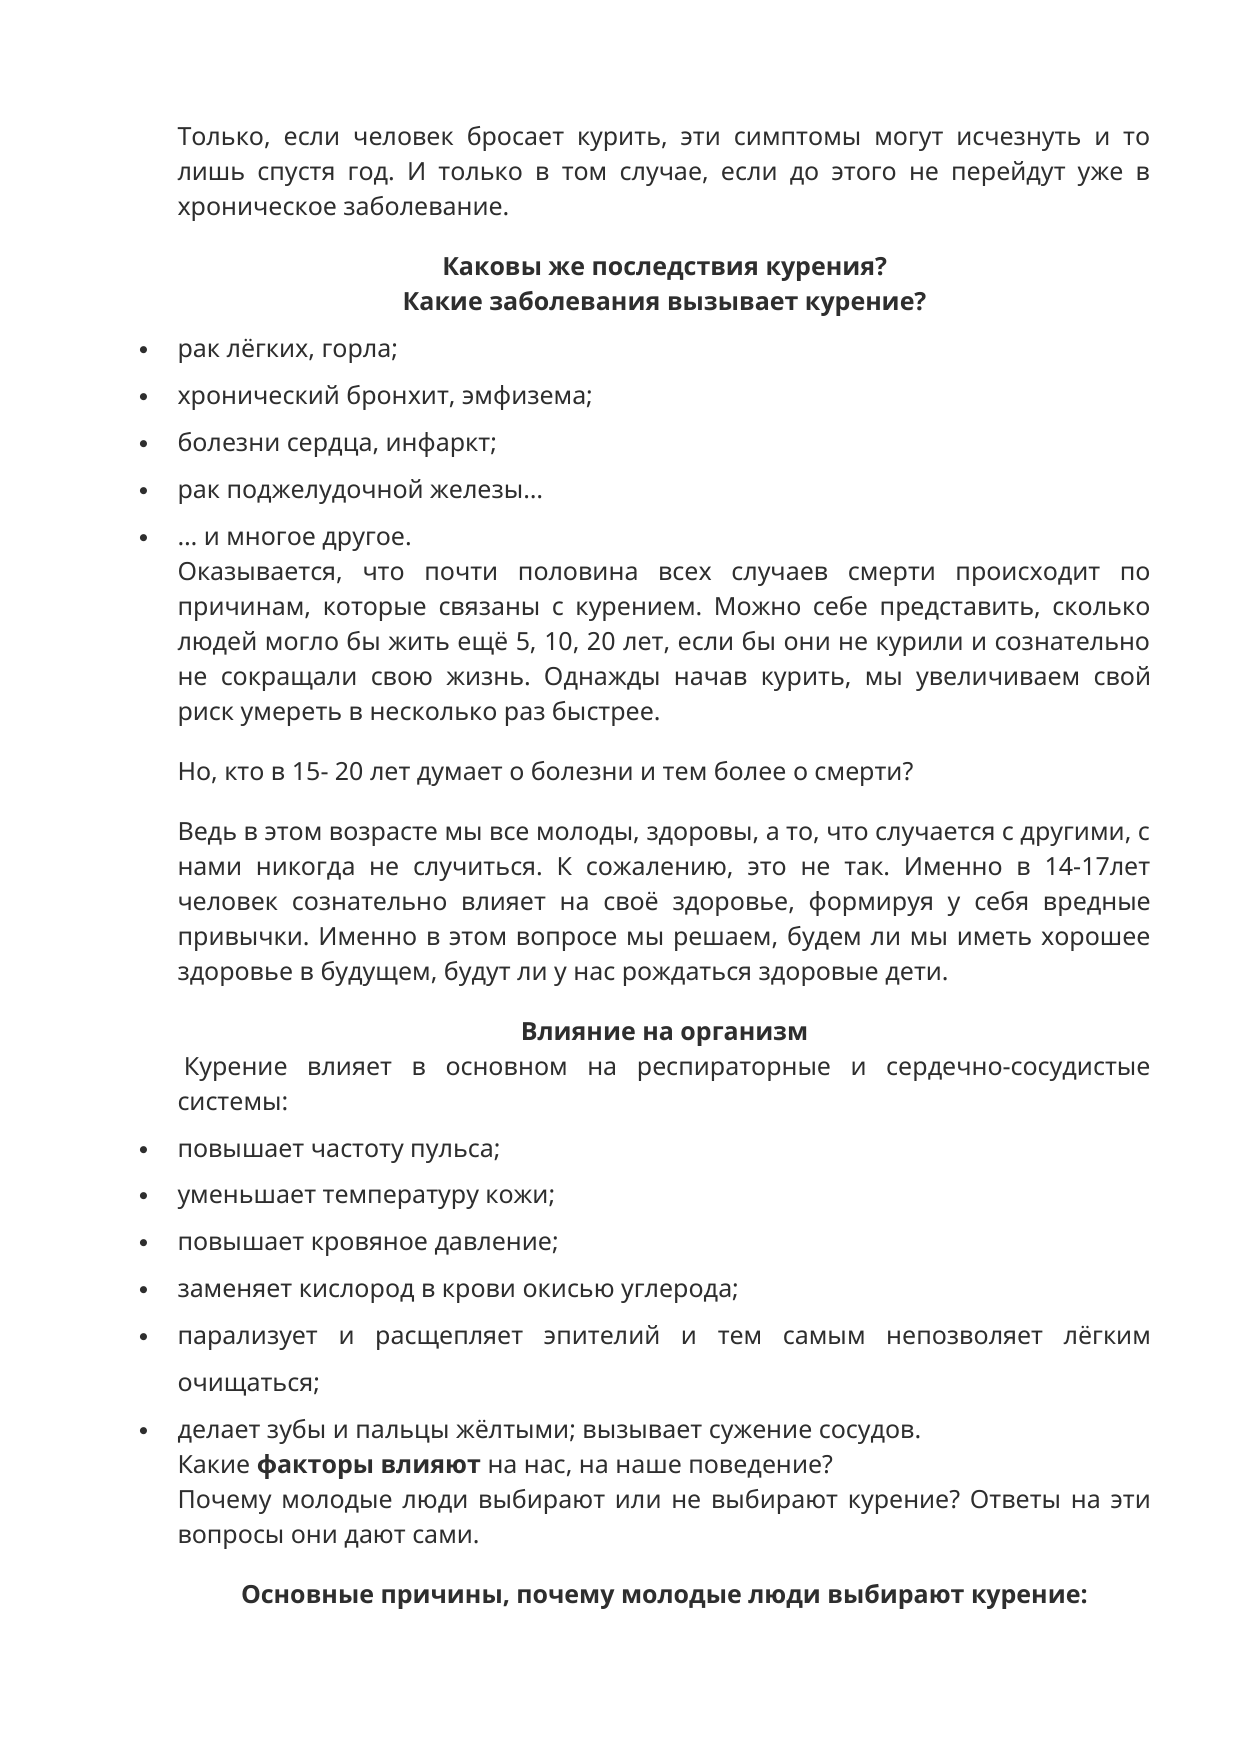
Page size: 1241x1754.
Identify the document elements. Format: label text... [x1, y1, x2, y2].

list парализует и расщепляет эпителий и тем самым непозволяет лёгким очищаться; [140, 1305, 1152, 1399]
list делает зубы и пальцы жёлтыми; вызывает сужение сосудов. [140, 1399, 1152, 1446]
list рак лёгких, горла; [140, 318, 1152, 365]
text Какие заболевания вызывает курение? [177, 283, 1152, 318]
list рак поджелудочной железы… [140, 459, 1152, 506]
list хронический бронхит, эмфизема; [140, 365, 1152, 412]
text Каковы же последствия курения? [177, 248, 1152, 283]
text Какие факторы влияют на нас, на наше поведение? [177, 1446, 1152, 1481]
list повышает частоту пульса; [140, 1117, 1152, 1164]
text Только, если человек бросает курить, эти симптомы могут исчезнуть и то лишь спустя год. И только в том случае, если до этого не перейдут уже в хроническое заболевание. [177, 118, 1152, 223]
list заменяет кислород в крови окисью углерода; [140, 1258, 1152, 1305]
text Курение влияет в основном на респираторные и сердечно-сосудистые системы: [177, 1047, 1152, 1117]
text Но, кто в 15- 20 лет думает о болезни и тем более о смерти? [177, 752, 1152, 787]
list повышает кровяное давление; [140, 1211, 1152, 1258]
list уменьшает температуру кожи; [140, 1164, 1152, 1211]
text Почему молодые люди выбирают или не выбирают курение? Ответы на эти вопросы они дают сами. [177, 1481, 1152, 1551]
text Основные причины, почему молодые люди выбирают курение: [177, 1576, 1152, 1611]
text Влияние на организм [177, 1012, 1152, 1047]
text Ведь в этом возрасте мы все молоды, здоровы, а то, что случается с другими, с нами никогда не случиться. К сожалению, это не так. Именно в 14-17лет человек сознательно влияет на своё здоровье, формируя у себя вредные привычки. Именно в этом вопросе мы решаем, будем ли мы иметь хорошее здоровье в будущем, будут ли у нас рождаться здоровые дети. [177, 812, 1152, 987]
text Оказывается, что почти половина всех случаев смерти происходит по причинам, которые связаны с курением. Можно себе представить, сколько людей могло бы жить ещё 5, 10, 20 лет, если бы они не курили и сознательно не сокращали свою жизнь. Однажды начав курить, мы увеличиваем свой риск умереть в несколько раз быстрее. [177, 552, 1152, 727]
list болезни сердца, инфаркт; [140, 412, 1152, 459]
list … и многое другое. [140, 506, 1152, 552]
